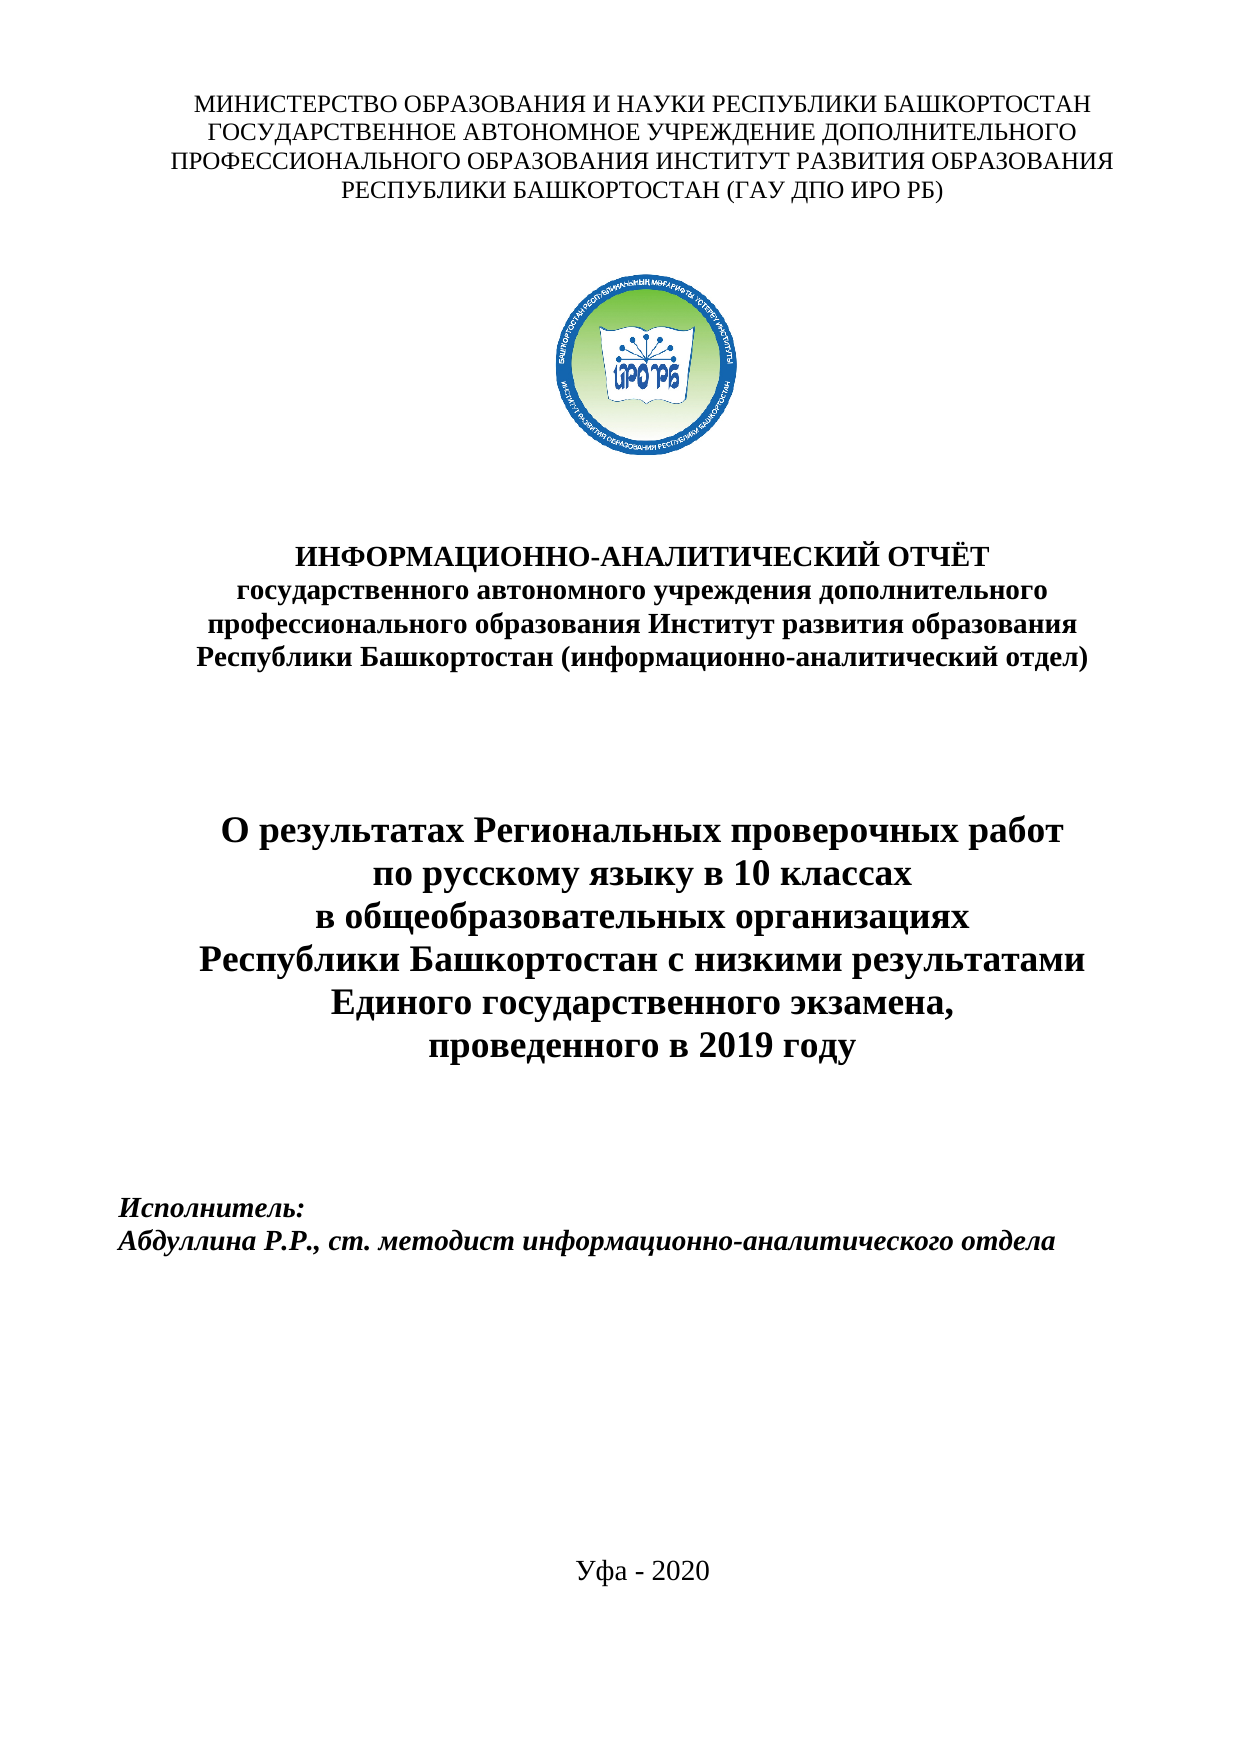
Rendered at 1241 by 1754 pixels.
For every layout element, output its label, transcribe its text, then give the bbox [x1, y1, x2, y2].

text ИНФОРМАЦИОННО-АНАЛИТИЧЕСКИЙ ОТЧЁТ [162, 539, 1122, 572]
picture [497, 249, 788, 482]
text проведенного в 2019 году [118, 1023, 1167, 1066]
text Единого государственного экзамена, [118, 980, 1167, 1023]
text МИНИСТЕРСТВО ОБРАЗОВАНИЯ И НАУКИ РЕСПУБЛИКИ БАШКОРТОСТАН [118, 89, 1167, 117]
text ГОСУДАРСТВЕННОЕ АВТОНОМНОЕ УЧРЕЖДЕНИЕ ДОПОЛНИТЕЛЬНОГО ПРОФЕССИОНАЛЬНОГО ОБРАЗОВАНИЯ ИНСТИТУТ РАЗВИТИЯ ОБРАЗОВАНИЯ РЕСПУБЛИКИ БАШКОРТОСТАН (ГАУ ДПО ИРО РБ) [118, 117, 1167, 204]
text по русскому языку в 10 классах [118, 850, 1167, 893]
text Уфа - 2020 [118, 1553, 1167, 1587]
text государственного автономного учреждения дополнительного профессионального образования Институт развития образования Республики Башкортостан (информационно-аналитический отдел) [162, 572, 1122, 673]
text Исполнитель: [118, 1190, 1167, 1223]
text в общеобразовательных организациях [118, 893, 1167, 937]
text Абдуллина Р.Р., ст. методист информационно-аналитического отдела [118, 1223, 1167, 1257]
text Республики Башкортостан с низкими результатами [118, 937, 1167, 980]
text О результатах Региональных проверочных работ [118, 807, 1167, 850]
